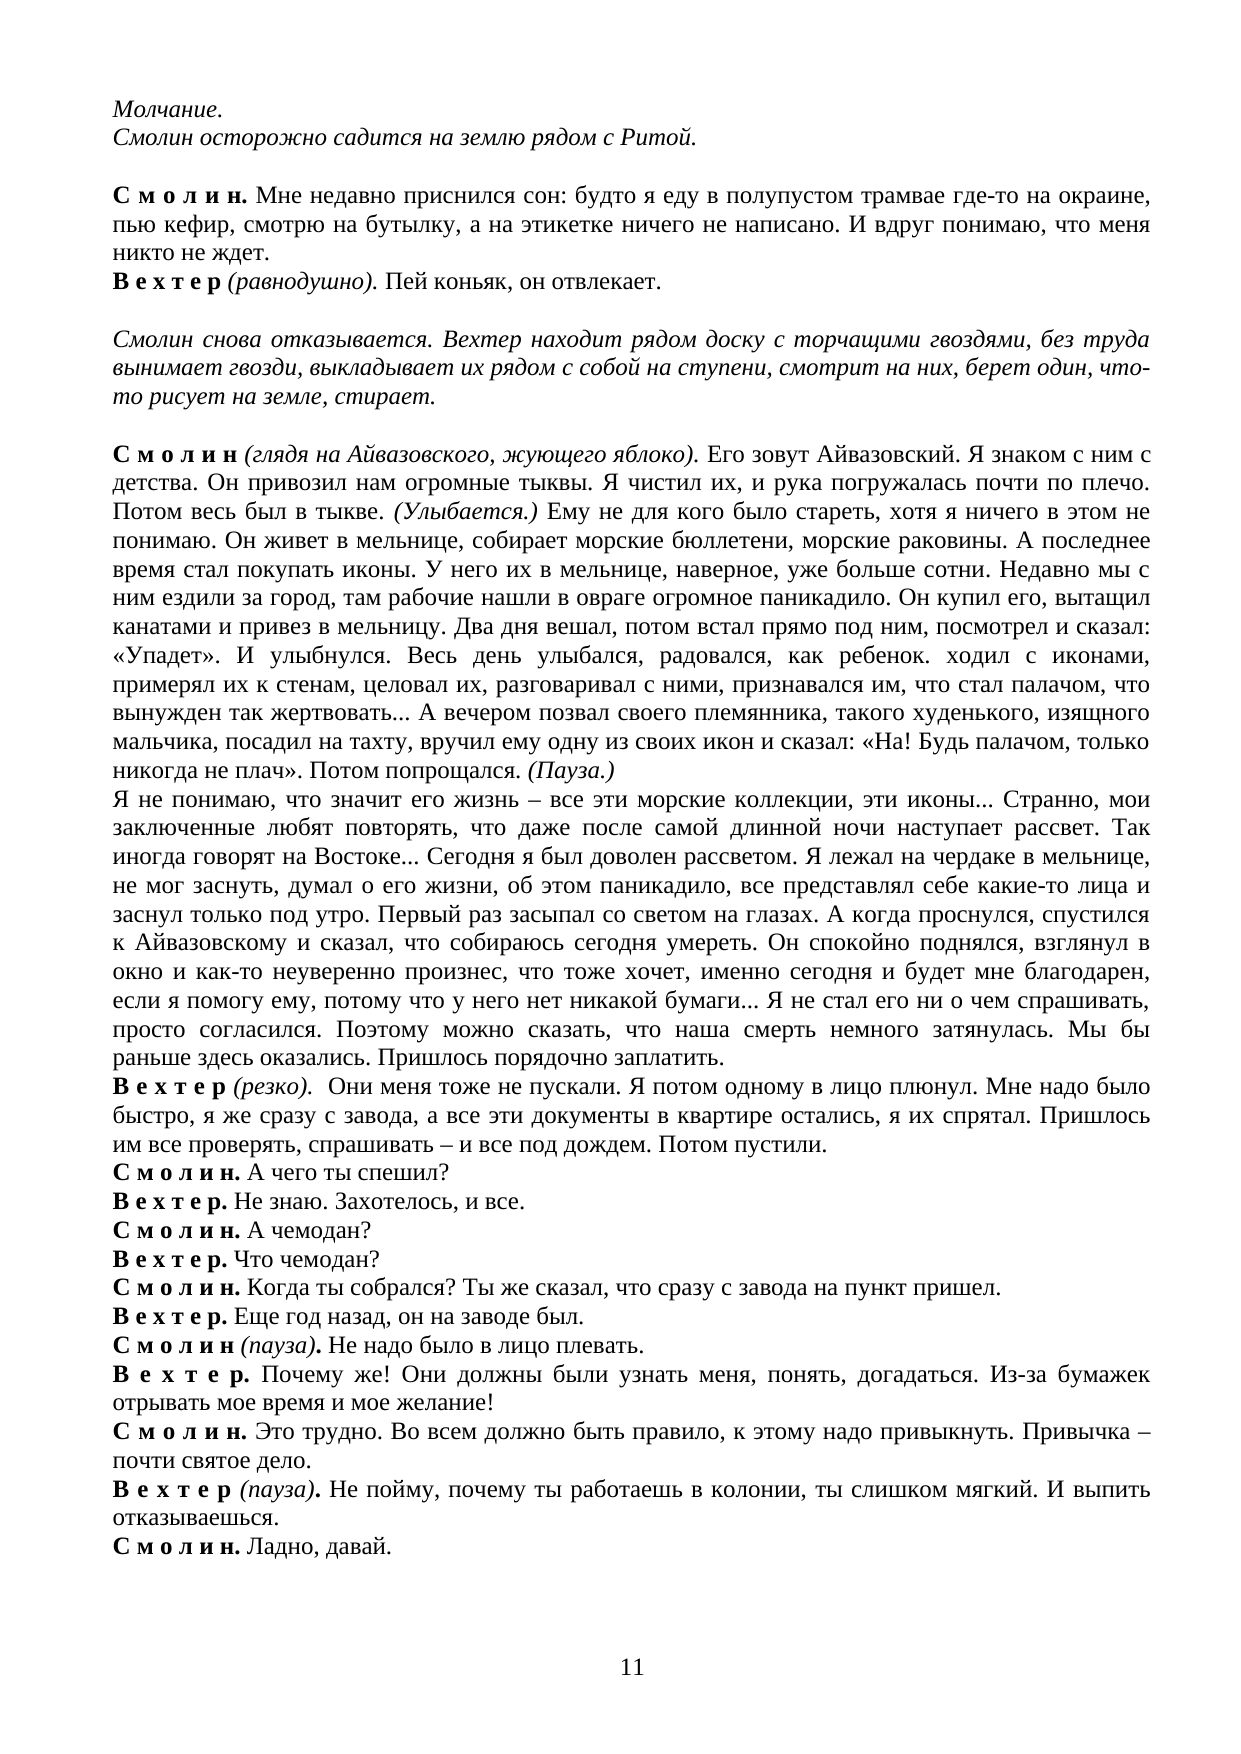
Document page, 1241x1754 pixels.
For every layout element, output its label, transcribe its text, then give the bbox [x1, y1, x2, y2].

text С м о л и н (глядя на Айвазовского, жующего яблоко). Его зовут Айвазовский. Я знаком с ним с детства. Он привозил нам огромные тыквы. Я чистил их, и рука погружалась почти по плечо. Потом весь был в тыкве. (Улыбается.) Ему не для кого было стареть, хотя я ничего в этом не понимаю. Он живет в мельнице, собирает морские бюллетени, морские раковины. А последнее время стал покупать иконы. У него их в мельнице, наверное, уже больше сотни. Недавно мы с ним ездили за город, там рабочие нашли в овраге огромное паникадило. Он купил его, вытащил канатами и привез в мельницу. Два дня вешал, потом встал прямо под ним, посмотрел и сказал: «Упадет». И улыбнулся. Весь день улыбался, радовался, как ребенок. ходил с иконами, примерял их к стенам, целовал их, разговаривал с ними, признавался им, что стал палачом, что вынужден так жертвовать... А вечером позвал своего племянника, такого худенького, изящного мальчика, посадил на тахту, вручил ему одну из своих икон и сказал: «На! Будь палачом, только никогда не плач». Потом попрощался. (Пауза.) [112, 439, 1152, 784]
text С м о л и н. А чемодан? [112, 1215, 1152, 1244]
text В е х т е р (равнодушно). Пей коньяк, он отвлекает. [112, 266, 1152, 295]
text С м о л и н. Это трудно. Во всем должно быть правило, к этому надо привыкнуть. Привычка – почти святое дело. [112, 1416, 1152, 1474]
text Смолин осторожно садится на землю рядом с Ритой. [112, 122, 1152, 151]
text В е х т е р (резко). Они меня тоже не пускали. Я потом одному в лицо плюнул. Мне надо было быстро, я же сразу с завода, а все эти документы в квартире остались, я их спрятал. Пришлось им все проверять, спрашивать – и все под дождем. Потом пустили. [112, 1071, 1152, 1157]
text Смолин снова отказывается. Вехтер находит рядом доску с торчащими гвоздями, без труда вынимает гвозди, выкладывает их рядом с собой на ступени, смотрит на них, берет один, что-то рисует на земле, стирает. [112, 324, 1152, 410]
text С м о л и н. Ладно, давай. [112, 1531, 1152, 1560]
text С м о л и н. Когда ты собрался? Ты же сказал, что сразу с завода на пункт пришел. [112, 1272, 1152, 1301]
text С м о л и н. Мне недавно приснился сон: будто я еду в полупустом трамвае где-то на окраине, пью кефир, смотрю на бутылку, а на этикетке ничего не написано. И вдруг понимаю, что меня никто не ждет. [112, 180, 1152, 266]
text В е х т е р (пауза). Не пойму, почему ты работаешь в колонии, ты слишком мягкий. И выпить отказываешься. [112, 1474, 1152, 1531]
text Молчание. [112, 94, 1152, 122]
text Я не понимаю, что значит его жизнь – все эти морские коллекции, эти иконы... Странно, мои заключенные любят повторять, что даже после самой длинной ночи наступает рассвет. Так иногда говорят на Востоке... Сегодня я был доволен рассветом. Я лежал на чердаке в мельнице, не мог заснуть, думал о его жизни, об этом паникадило, все представлял себе какие-то лица и заснул только под утро. Первый раз засыпал со светом на глазах. А когда проснулся, спустился к Айвазовскому и сказал, что собираюсь сегодня умереть. Он спокойно поднялся, взглянул в окно и как-то неуверенно произнес, что тоже хочет, именно сегодня и будет мне благодарен, если я помогу ему, потому что у него нет никакой бумаги... Я не стал его ни о чем спрашивать, просто согласился. Поэтому можно сказать, что наша смерть немного затянулась. Мы бы раньше здесь оказались. Пришлось порядочно заплатить. [112, 784, 1152, 1071]
text В е х т е р. Что чемодан? [112, 1244, 1152, 1272]
text С м о л и н (пауза). Не надо было в лицо плевать. [112, 1330, 1152, 1359]
text С м о л и н. А чего ты спешил? [112, 1157, 1152, 1186]
text В е х т е р. Не знаю. Захотелось, и все. [112, 1186, 1152, 1215]
text В е х т е р. Еще год назад, он на заводе был. [112, 1301, 1152, 1330]
text В е х т е р. Почему же! Они должны были узнать меня, понять, догадаться. Из-за бумажек отрывать мое время и мое желание! [112, 1359, 1152, 1416]
